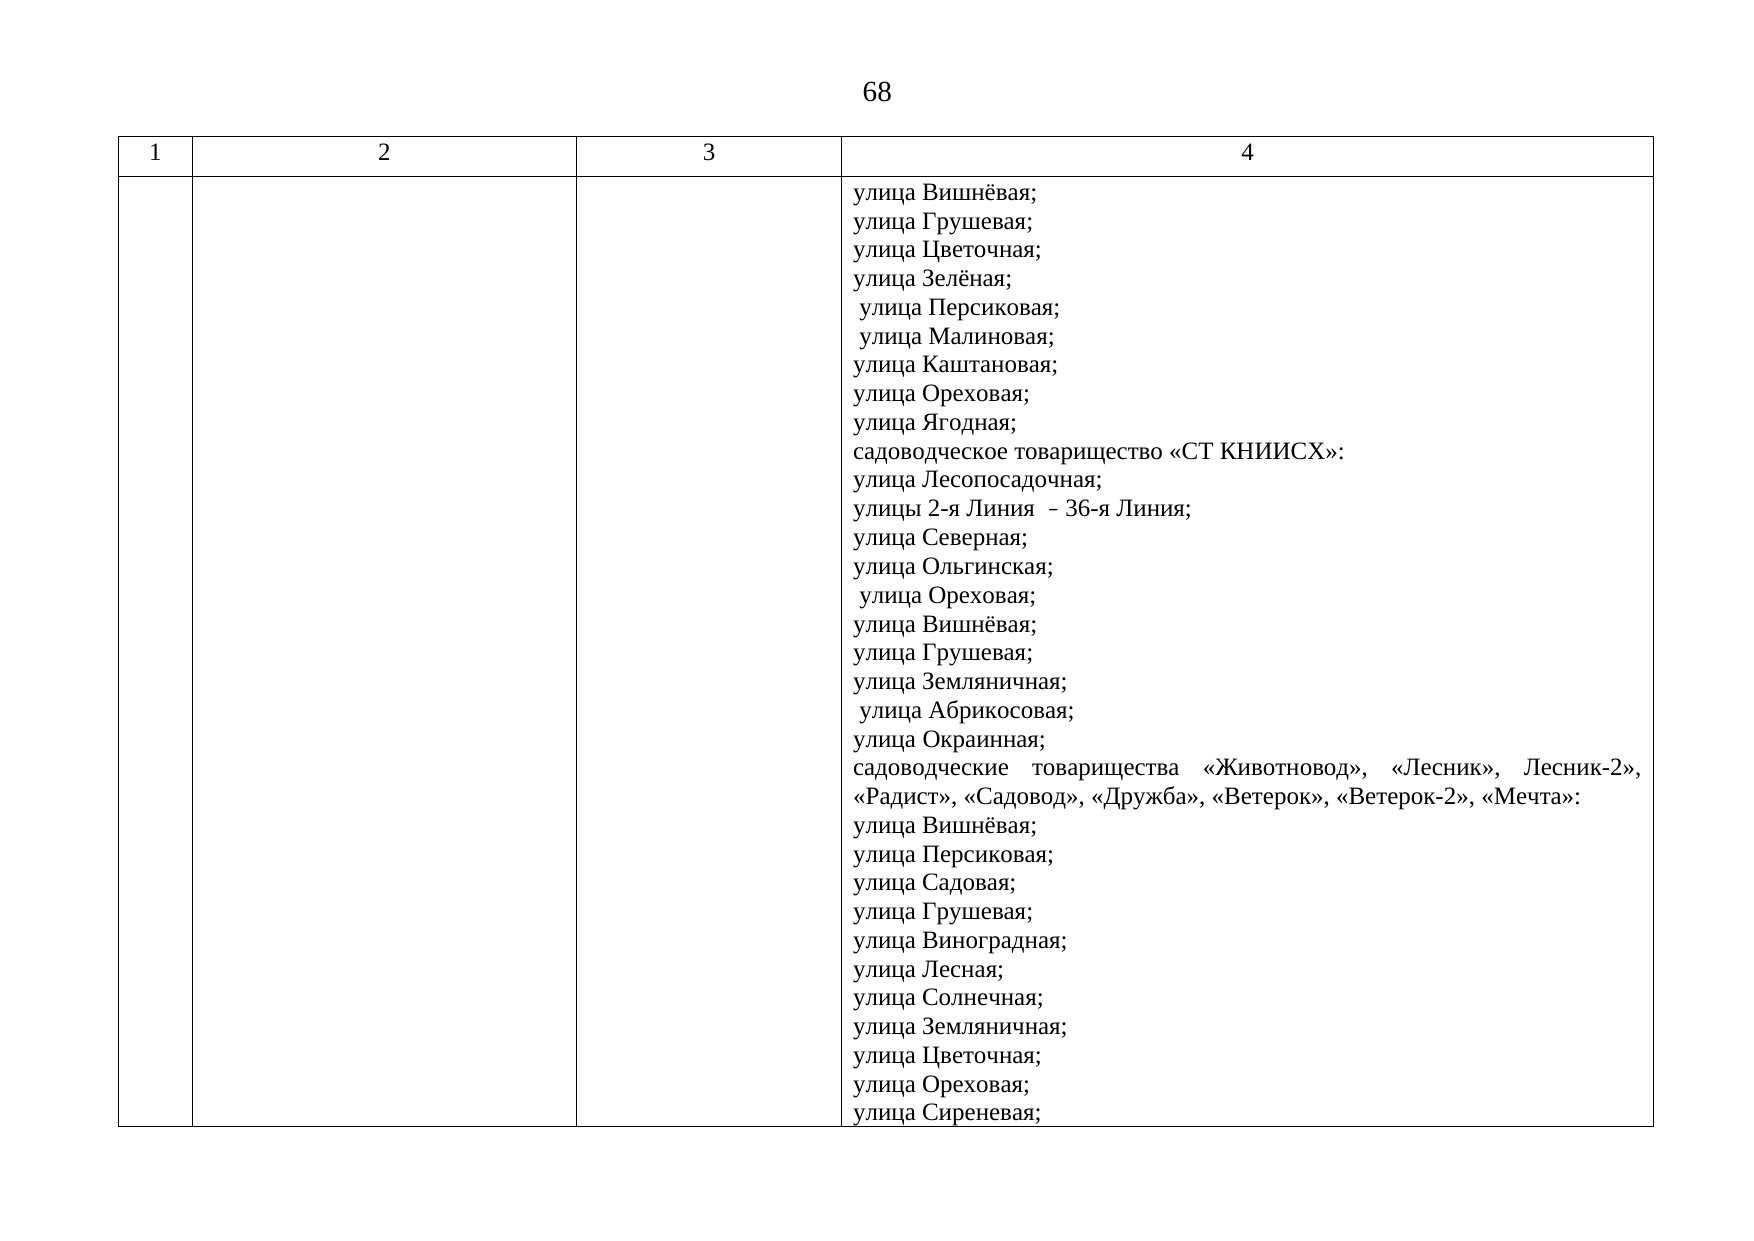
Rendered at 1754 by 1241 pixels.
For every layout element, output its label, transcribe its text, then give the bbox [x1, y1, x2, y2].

table_cell [119, 177, 192, 1126]
table_header 1 [119, 137, 192, 176]
table_header 2 [193, 137, 576, 176]
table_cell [577, 177, 841, 1126]
table_header 4 [842, 137, 1653, 176]
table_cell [842, 177, 1653, 1126]
table_header 3 [577, 137, 841, 176]
table_cell [193, 177, 576, 1126]
